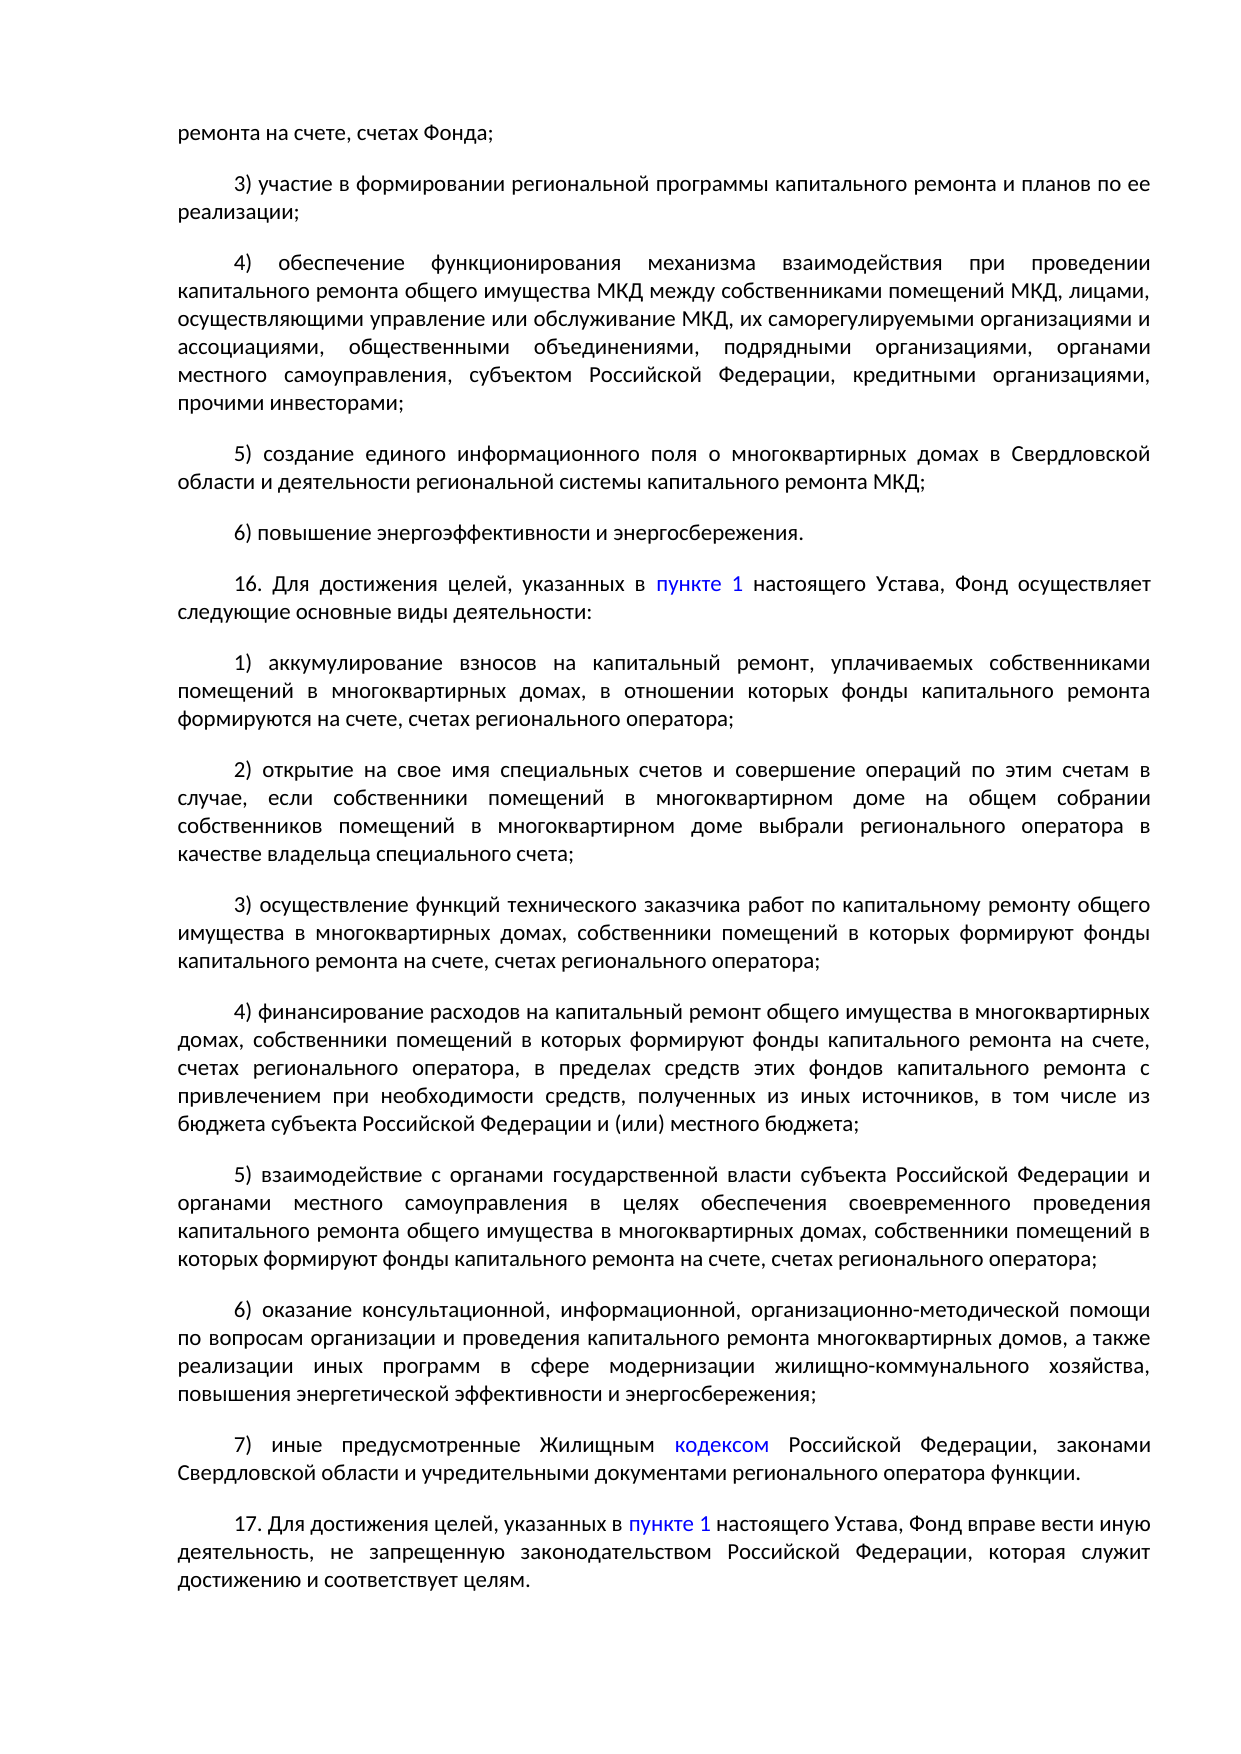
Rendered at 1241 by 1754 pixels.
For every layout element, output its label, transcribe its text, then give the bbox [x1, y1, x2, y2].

text 6) повышение энергоэффективности и энергосбережения. [177, 518, 1152, 546]
text 4) финансирование расходов на капитальный ремонт общего имущества в многоквартирных домах, собственники помещений в которых формируют фонды капитального ремонта на счете, счетах регионального оператора, в пределах средств этих фондов капитального ремонта с привлечением при необходимости средств, полученных из иных источников, в том числе из бюджета субъекта Российской Федерации и (или) местного бюджета; [177, 997, 1152, 1137]
text 3) осуществление функций технического заказчика работ по капитальному ремонту общего имущества в многоквартирных домах, собственники помещений в которых формируют фонды капитального ремонта на счете, счетах регионального оператора; [177, 890, 1152, 974]
text 5) создание единого информационного поля о многоквартирных домах в Свердловской области и деятельности региональной системы капитального ремонта МКД; [177, 439, 1152, 495]
text 16. Для достижения целей, указанных в пункте 1 настоящего Устава, Фонд осуществляет следующие основные виды деятельности: [177, 569, 1152, 625]
text 17. Для достижения целей, указанных в пункте 1 настоящего Устава, Фонд вправе вести иную деятельность, не запрещенную законодательством Российской Федерации, которая служит достижению и соответствует целям. [177, 1509, 1152, 1593]
text 3) участие в формировании региональной программы капитального ремонта и планов по ее реализации; [177, 169, 1152, 225]
text 6) оказание консультационной, информационной, организационно-методической помощи по вопросам организации и проведения капитального ремонта многоквартирных домов, а также реализации иных программ в сфере модернизации жилищно-коммунального хозяйства, повышения энергетической эффективности и энергосбережения; [177, 1295, 1152, 1407]
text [177, 118, 1152, 146]
text 7) иные предусмотренные Жилищным кодексом Российской Федерации, законами Свердловской области и учредительными документами регионального оператора функции. [177, 1430, 1152, 1486]
text 2) открытие на свое имя специальных счетов и совершение операций по этим счетам в случае, если собственники помещений в многоквартирном доме на общем собрании собственников помещений в многоквартирном доме выбрали регионального оператора в качестве владельца специального счета; [177, 755, 1152, 867]
text 5) взаимодействие с органами государственной власти субъекта Российской Федерации и органами местного самоуправления в целях обеспечения своевременного проведения капитального ремонта общего имущества в многоквартирных домах, собственники помещений в которых формируют фонды капитального ремонта на счете, счетах регионального оператора; [177, 1160, 1152, 1272]
text 4) обеспечение функционирования механизма взаимодействия при проведении капитального ремонта общего имущества МКД между собственниками помещений МКД, лицами, осуществляющими управление или обслуживание МКД, их саморегулируемыми организациями и ассоциациями, общественными объединениями, подрядными организациями, органами местного самоуправления, субъектом Российской Федерации, кредитными организациями, прочими инвесторами; [177, 248, 1152, 416]
text 1) аккумулирование взносов на капитальный ремонт, уплачиваемых собственниками помещений в многоквартирных домах, в отношении которых фонды капитального ремонта формируются на счете, счетах регионального оператора; [177, 648, 1152, 732]
